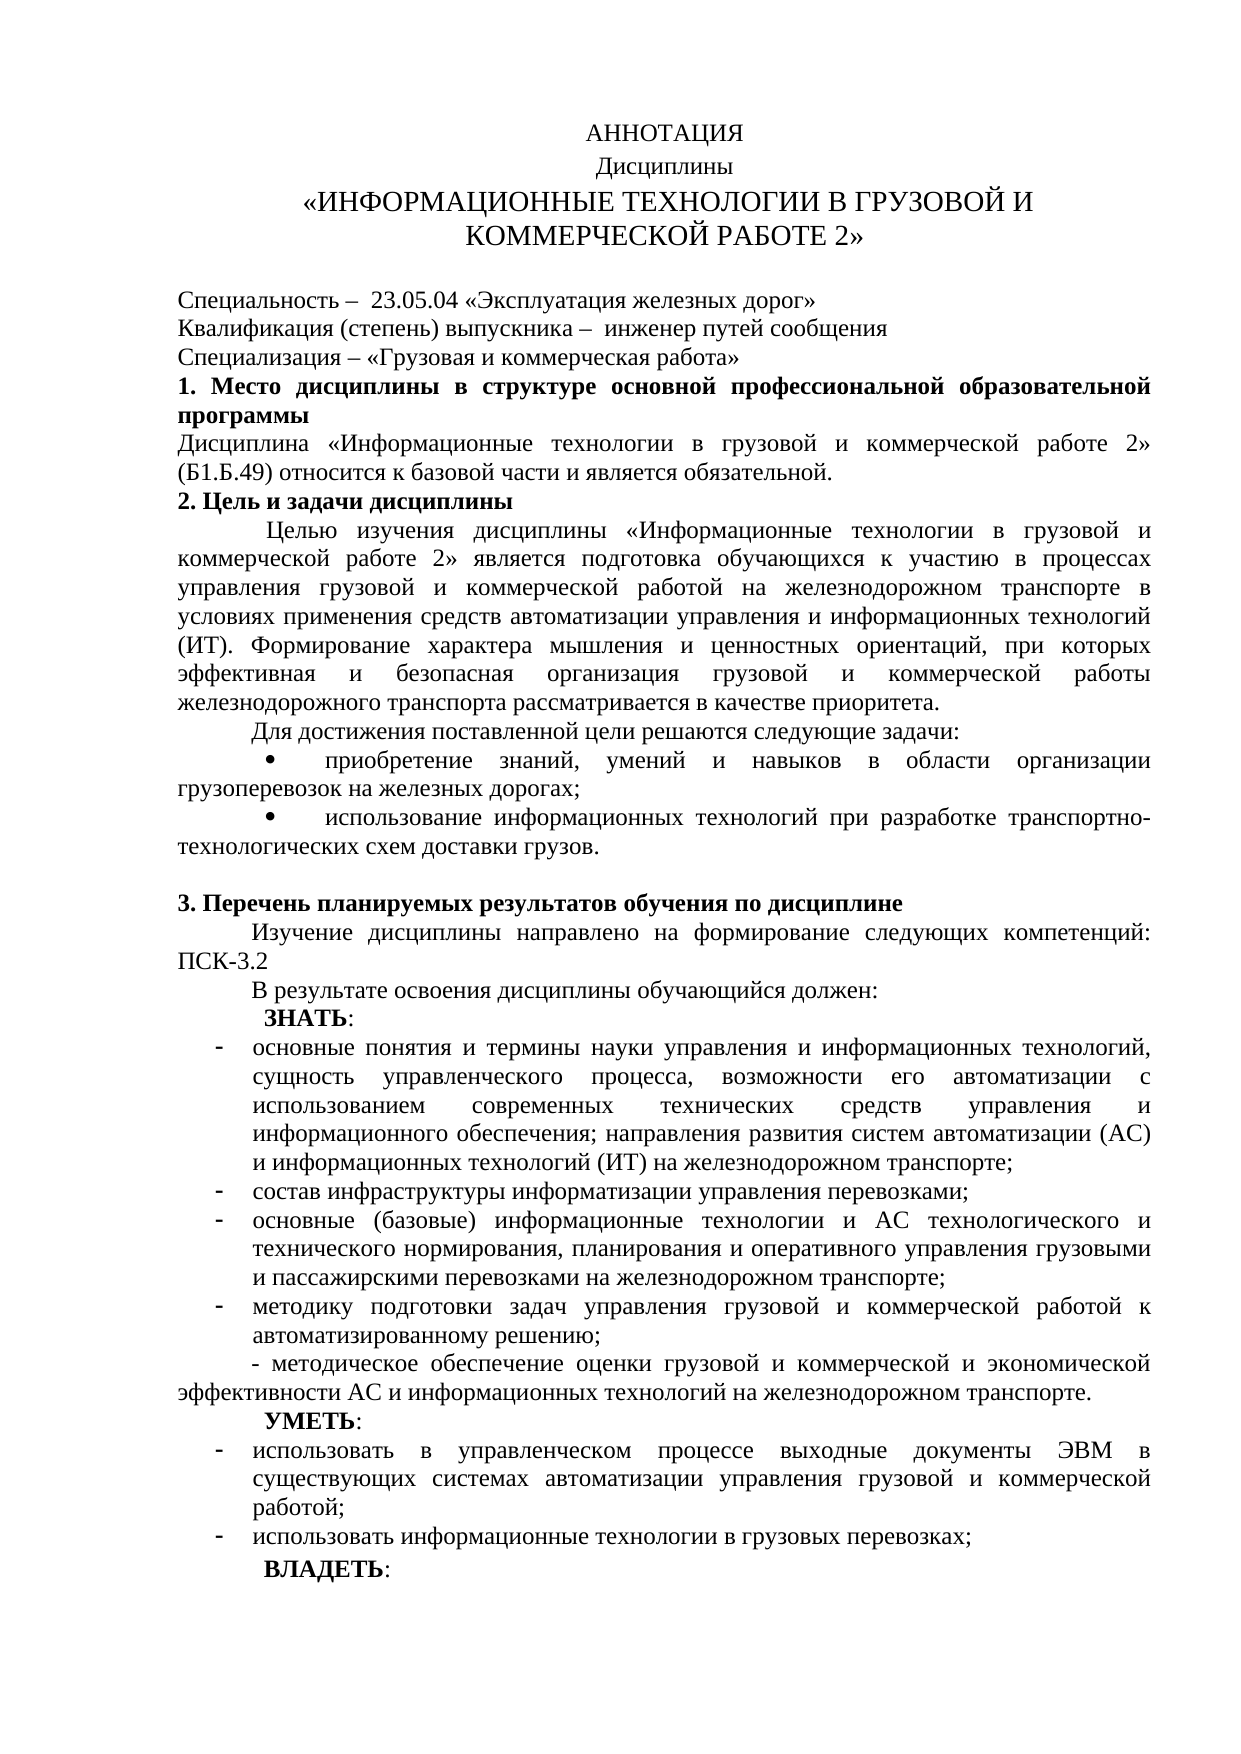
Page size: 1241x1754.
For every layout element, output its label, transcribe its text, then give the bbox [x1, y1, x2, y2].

text Дисциплины [177, 151, 1152, 180]
text АННОТАЦИЯ [177, 118, 1152, 147]
text ЗНАТЬ: [263, 1003, 1152, 1032]
text Специальность – 23.05.04 «Эксплуатация железных дорог» [177, 285, 1152, 313]
list приобретение знаний, умений и навыков в области организации грузоперевозок на железных дорогах; [177, 745, 1152, 802]
text В результате освоения дисциплины обучающийся должен: [177, 975, 1152, 1003]
text Целью изучения дисциплины «Информационные технологии в грузовой и коммерческой работе 2» является подготовка обучающихся к участию в процессах управления грузовой и коммерческой работой на железнодорожном транспорте в условиях применения средств автоматизации управления и информационных технологий (ИТ). Формирование характера мышления и ценностных ориентаций, при которых эффективная и безопасная организация грузовой и коммерческой работы железнодорожного транспорта рассматривается в качестве приоритета. [177, 515, 1152, 716]
list использование информационных технологий при разработке транспортно-технологических схем доставки грузов. [177, 802, 1152, 860]
text Специализация – «Грузовая и коммерческая работа» [177, 342, 1152, 371]
text ВЛАДЕТЬ: [263, 1554, 1152, 1583]
text - методическое обеспечение оценки грузовой и коммерческой и экономической эффективности АС и информационных технологий на железнодорожном транспорте. [177, 1348, 1152, 1406]
text Для достижения поставленной цели решаются следующие задачи: [177, 716, 1152, 745]
text «ИНФОРМАЦИОННЫЕ ТЕХНОЛОГИИ В ГРУЗОВОЙ И КОММЕРЧЕСКОЙ РАБОТЕ 2» [177, 184, 1152, 251]
list методику подготовки задач управления грузовой и коммерческой работой к автоматизированному решению; [215, 1291, 1152, 1348]
list состав инфраструктуры информатизации управления перевозками; [215, 1176, 1152, 1205]
text Квалификация (степень) выпускника – инженер путей сообщения [177, 313, 1152, 342]
list использовать информационные технологии в грузовых перевозках; [215, 1521, 1152, 1550]
text 1. Место дисциплины в структуре основной профессиональной образовательной программы [177, 371, 1152, 428]
list использовать в управленческом процессе выходные документы ЭВМ в существующих системах автоматизации управления грузовой и коммерческой работой; [215, 1435, 1152, 1521]
text Дисциплина «Информационные технологии в грузовой и коммерческой работе 2» (Б1.Б.49) относится к базовой части и является обязательной. [177, 428, 1152, 486]
text УМЕТЬ: [263, 1406, 1152, 1435]
list основные (базовые) информационные технологии и АС технологического и технического нормирования, планирования и оперативного управления грузовыми и пассажирскими перевозками на железнодорожном транспорте; [215, 1205, 1152, 1291]
text 3. Перечень планируемых результатов обучения по дисциплине [177, 888, 1152, 917]
text Изучение дисциплины направлено на формирование следующих компетенций: ПСК-3.2 [177, 917, 1152, 975]
text 2. Цель и задачи дисциплины [177, 486, 1152, 515]
list основные понятия и термины науки управления и информационных технологий, сущность управленческого процесса, возможности его автоматизации с использованием современных технических средств управления и информационного обеспечения; направления развития систем автоматизации (АС) и информационных технологий (ИТ) на железнодорожном транспорте; [215, 1032, 1152, 1176]
